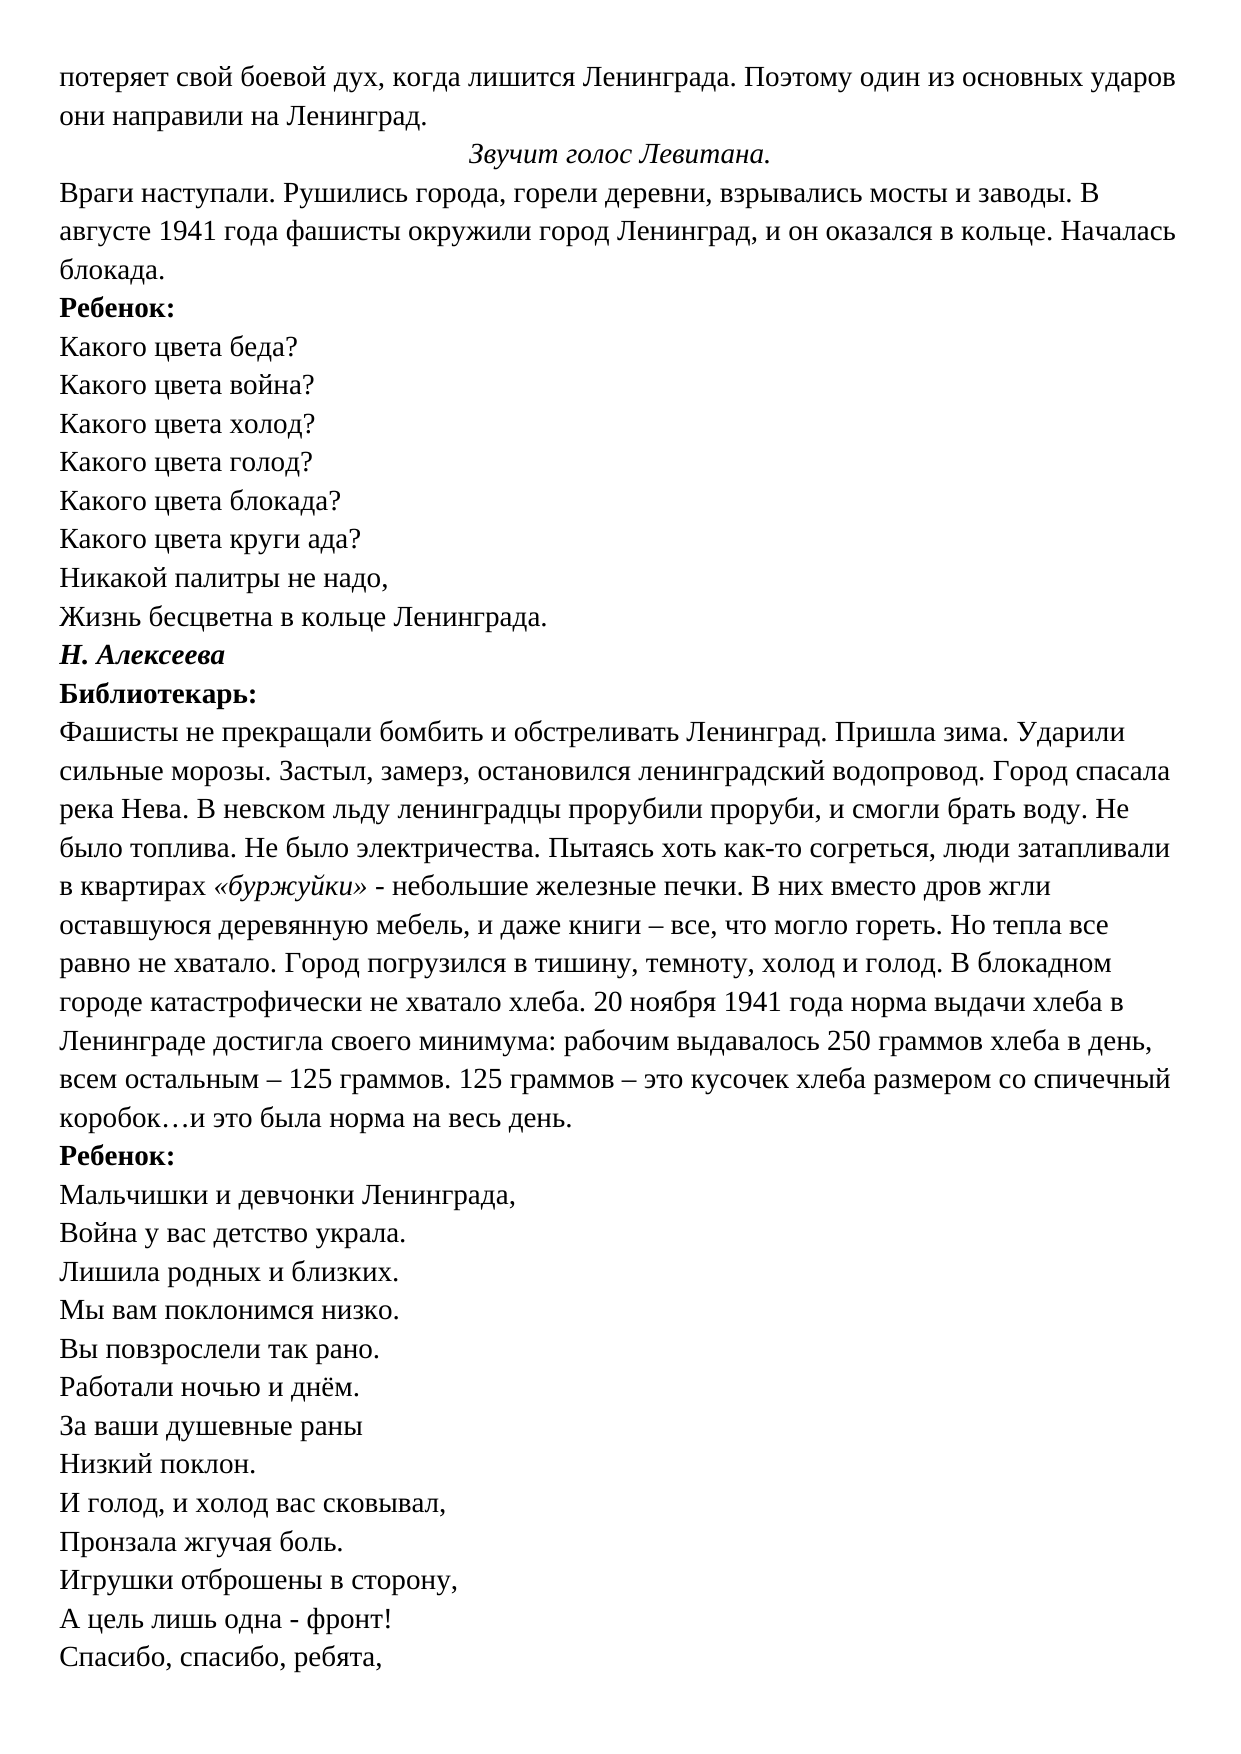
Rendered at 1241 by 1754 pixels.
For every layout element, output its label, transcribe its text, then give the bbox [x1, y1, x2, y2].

text Лишила родных и близких. [59, 1254, 1181, 1287]
text И голод, и холод вас сковывал, [59, 1485, 1181, 1519]
text Низкий поклон. [59, 1447, 1181, 1480]
text Мальчишки и девчонки Ленинграда, [59, 1177, 1181, 1210]
text Какого цвета беда? [59, 329, 1181, 362]
text Пронзала жгучая боль. [59, 1524, 1181, 1557]
text Игрушки отброшены в сторону, [59, 1562, 1181, 1596]
text Н. Алексеева [59, 637, 1181, 671]
text Вы повзрослели так рано. [59, 1331, 1181, 1364]
text Какого цвета круги ада? [59, 522, 1181, 555]
text Какого цвета война? [59, 367, 1181, 401]
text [59, 59, 1181, 131]
text Мы вам поклонимся низко. [59, 1292, 1181, 1326]
text Звучит голос Левитана. [59, 136, 1181, 170]
text Ребенок: [59, 1138, 1181, 1172]
text За ваши душевные раны [59, 1408, 1181, 1442]
text Война у вас детство украла. [59, 1215, 1181, 1249]
text Библиотекарь: [59, 676, 1181, 709]
text Жизнь бесцветна в кольце Ленинграда. [59, 599, 1181, 632]
text А цель лишь одна - фронт! [59, 1601, 1181, 1634]
text Никакой палитры не надо, [59, 560, 1181, 594]
text Какого цвета холод? [59, 406, 1181, 439]
text Спасибо, спасибо, ребята, [59, 1639, 1181, 1673]
text Враги наступали. Рушились города, горели деревни, взрывались мосты и заводы. В августе 1941 года фашисты окружили город Ленинград, и он оказался в кольце. Началась блокада. [59, 175, 1181, 285]
text Какого цвета блокада? [59, 483, 1181, 517]
text Ребенок: [59, 290, 1181, 324]
text Фашисты не прекращали бомбить и обстреливать Ленинград. Пришла зима. Ударили сильные морозы. Застыл, замерз, остановился ленинградский водопровод. Город спасала река Нева. В невском льду ленинградцы прорубили проруби, и смогли брать воду. Не было топлива. Не было электричества. Пытаясь хоть как-то согреться, люди затапливали в квартирах «буржуйки» - небольшие железные печки. В них вместо дров жгли оставшуюся деревянную мебель, и даже книги – все, что могло гореть. Но тепла все равно не хватало. Город погрузился в тишину, темноту, холод и голод. В блокадном городе катастрофически не хватало хлеба. 20 ноября 1941 года норма выдачи хлеба в Ленинграде достигла своего минимума: рабочим выдавалось 250 граммов хлеба в день, всем остальным – 125 граммов. 125 граммов – это кусочек хлеба размером со спичечный коробок…и это была норма на весь день. [59, 714, 1181, 1133]
text Работали ночью и днём. [59, 1369, 1181, 1403]
text Какого цвета голод? [59, 444, 1181, 478]
